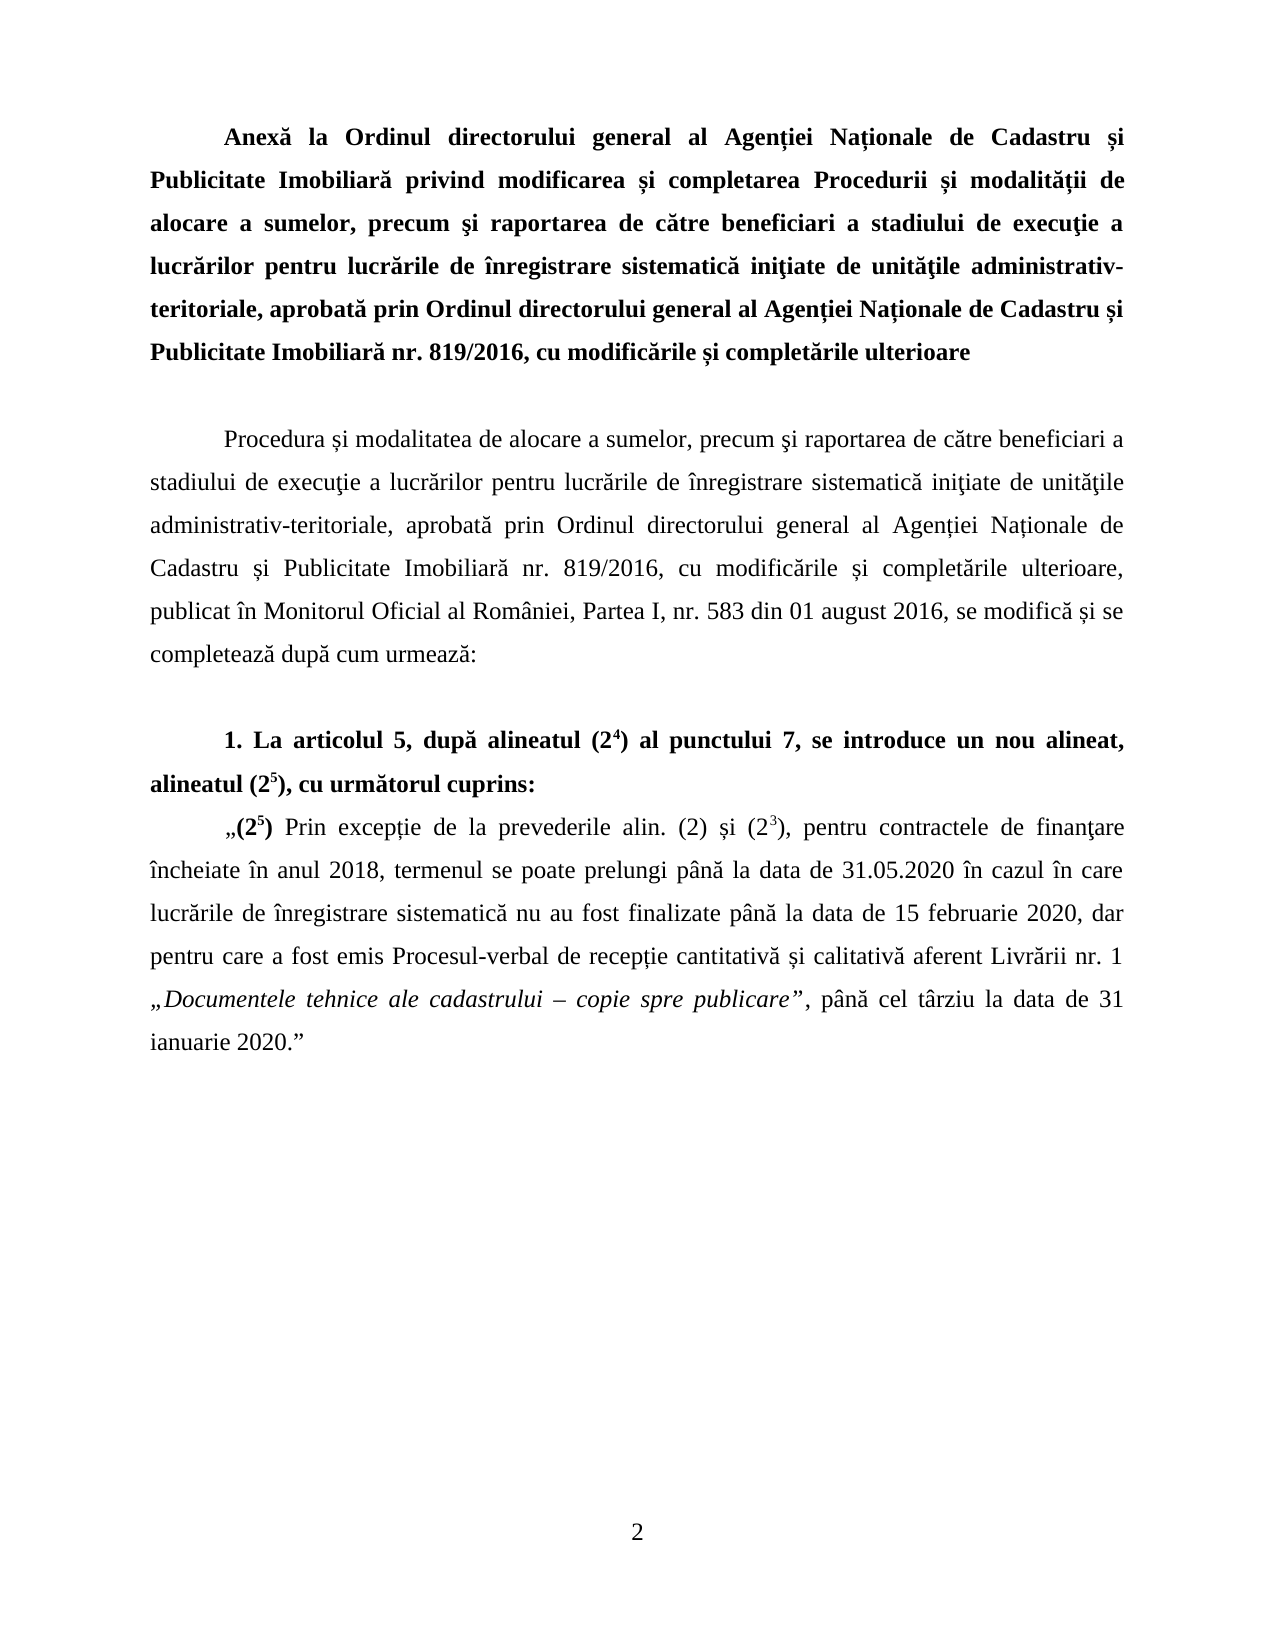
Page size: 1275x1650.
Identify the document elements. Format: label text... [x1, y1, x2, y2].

text „(25) Prin excepție de la prevederile alin. (2) și (23), pentru contractele de finanţare încheiate în anul 2018, termenul se poate prelungi până la data de 31.05.2020 în cazul în care lucrările de înregistrare sistematică nu au fost finalizate până la data de 15 februarie 2020, dar pentru care a fost emis Procesul-verbal de recepție cantitativă și calitativă aferent Livrării nr. 1 „Documentele tehnice ale cadastrului – copie spre publicare”, până cel târziu la data de 31 ianuarie 2020.” [150, 812, 1125, 1056]
text 1. La articolul 5, după alineatul (24) al punctului 7, se introduce un nou alineat, alineatul (25), cu următorul cuprins: [150, 726, 1125, 797]
text Procedura și modalitatea de alocare a sumelor, precum şi raportarea de către beneficiari a stadiului de execuţie a lucrărilor pentru lucrările de înregistrare sistematică iniţiate de unităţile administrativ-teritoriale, aprobată prin Ordinul directorului general al Agenției Naționale de Cadastru și Publicitate Imobiliară nr. 819/2016, cu modificările și completările ulterioare, publicat în Monitorul Oficial al României, Partea I, nr. 583 din 01 august 2016, se modifică și se completează după cum urmează: [150, 424, 1125, 668]
text Anexă la Ordinul directorului general al Agenției Naționale de Cadastru și Publicitate Imobiliară privind modificarea și completarea Procedurii și modalității de alocare a sumelor, precum şi raportarea de către beneficiari a stadiului de execuţie a lucrărilor pentru lucrările de înregistrare sistematică iniţiate de unităţile administrativ-teritoriale, aprobată prin Ordinul directorului general al Agenției Naționale de Cadastru și Publicitate Imobiliară nr. 819/2016, cu modificările și completările ulterioare [150, 122, 1125, 366]
